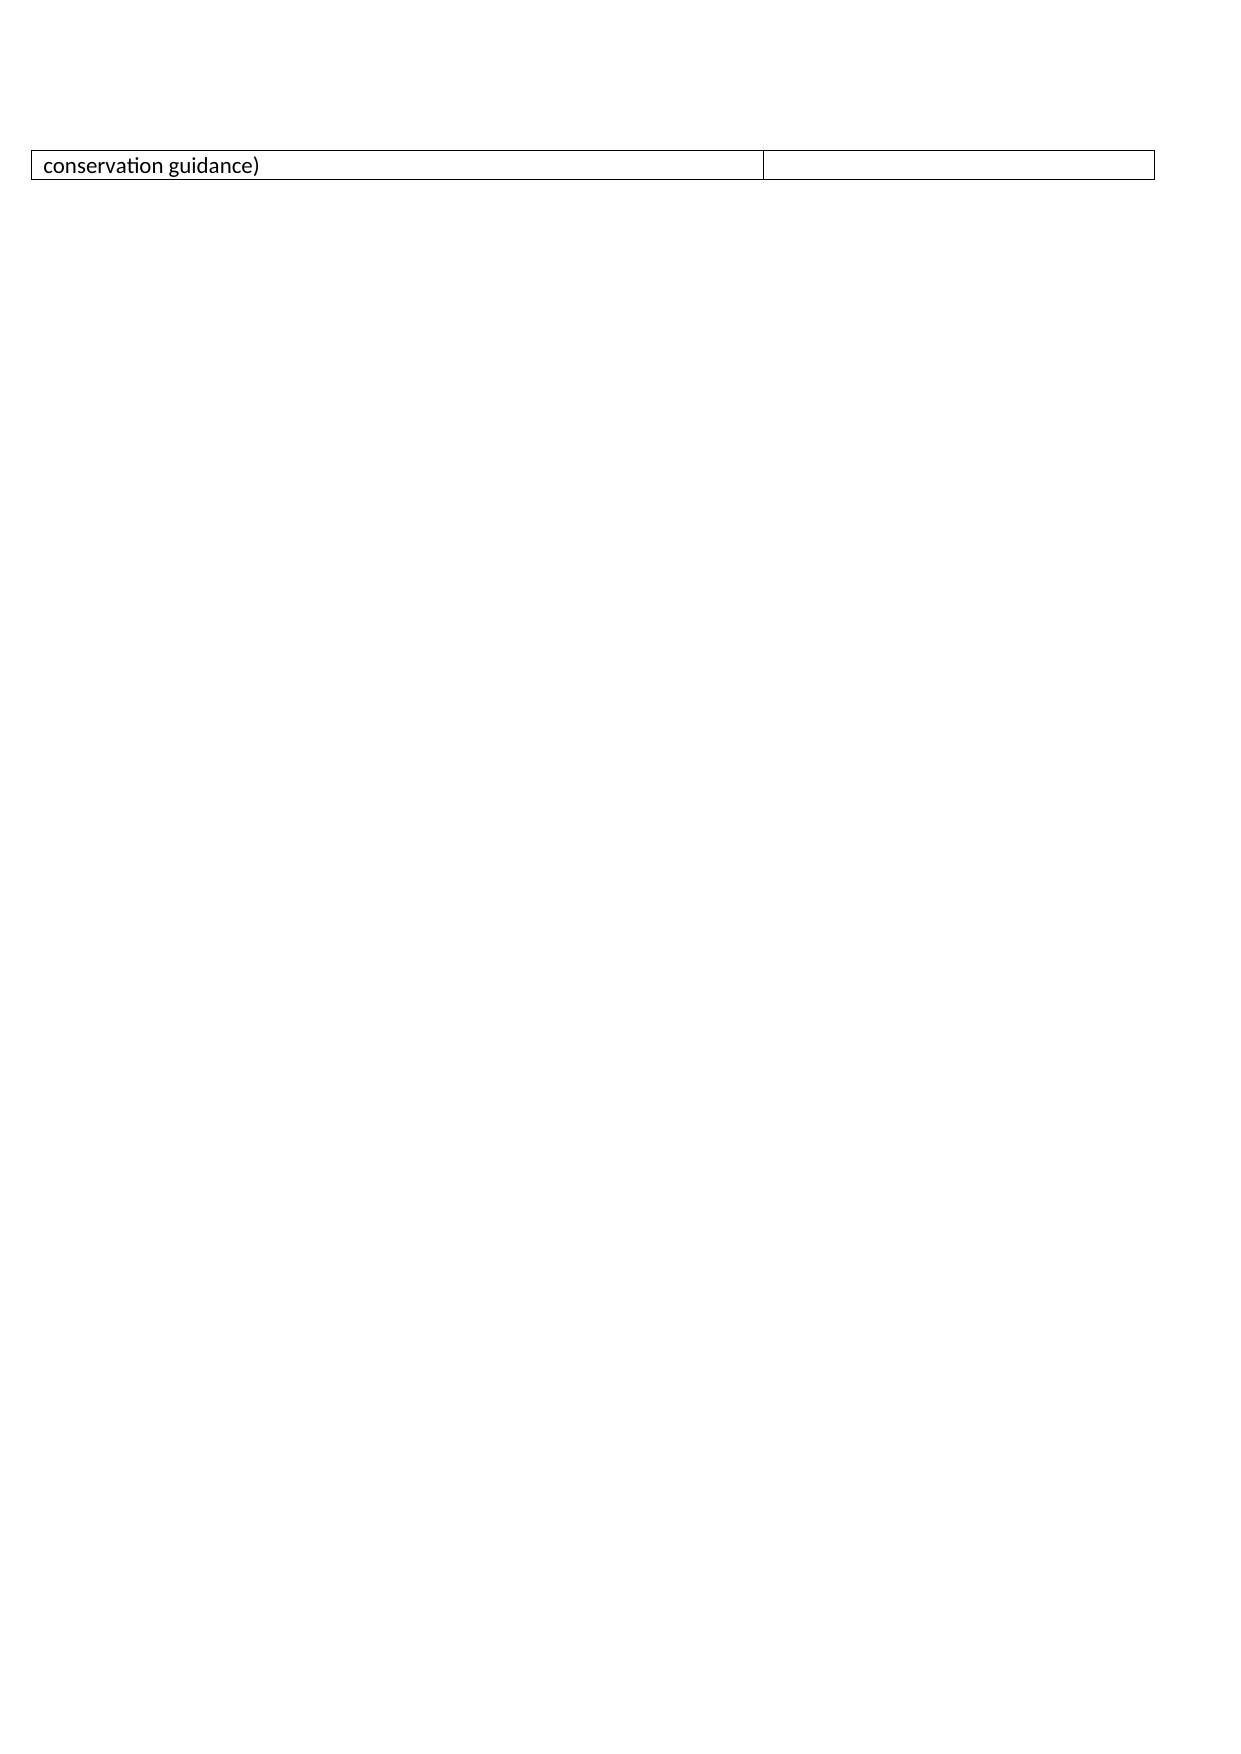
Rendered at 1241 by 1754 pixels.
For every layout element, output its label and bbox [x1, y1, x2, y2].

table_cell [764, 151, 1154, 179]
table_cell [32, 151, 763, 179]
